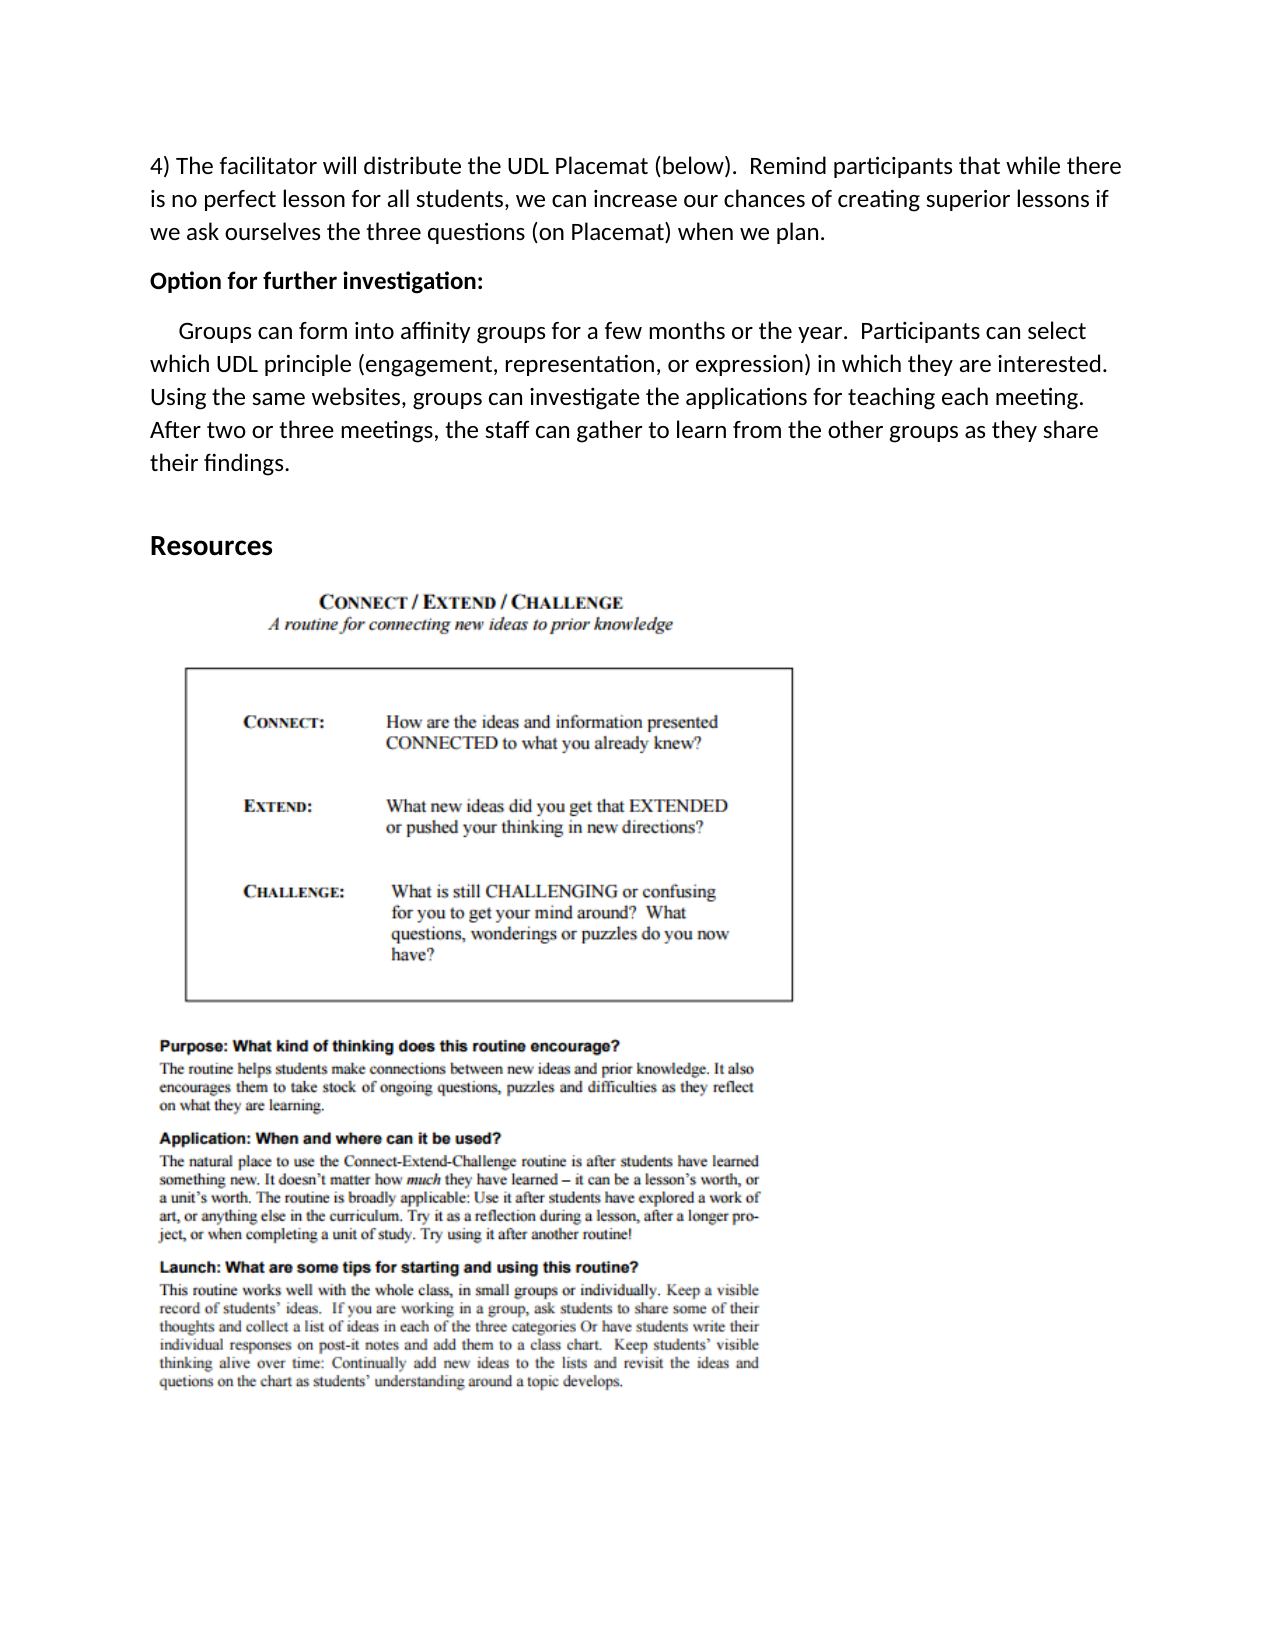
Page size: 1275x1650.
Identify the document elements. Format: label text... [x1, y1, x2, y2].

text Resources [150, 527, 1125, 562]
text Groups can form into affinity groups for a few months or the year. Participants can select which UDL principle (engagement, representation, or expression) in which they are interested. Using the same websites, groups can investigate the applications for teaching each meeting. After two or three meetings, the staff can gather to learn from the other groups as they share their findings. [150, 315, 1125, 477]
text 4) The facilitator will distribute the UDL Placemat (below). Remind participants that while there is no perfect lesson for all students, we can increase our chances of creating superior lessons if we ask ourselves the three questions (on Placemat) when we plan. [150, 150, 1125, 246]
text Option for further investigation: [150, 265, 1125, 296]
picture [150, 581, 803, 1399]
